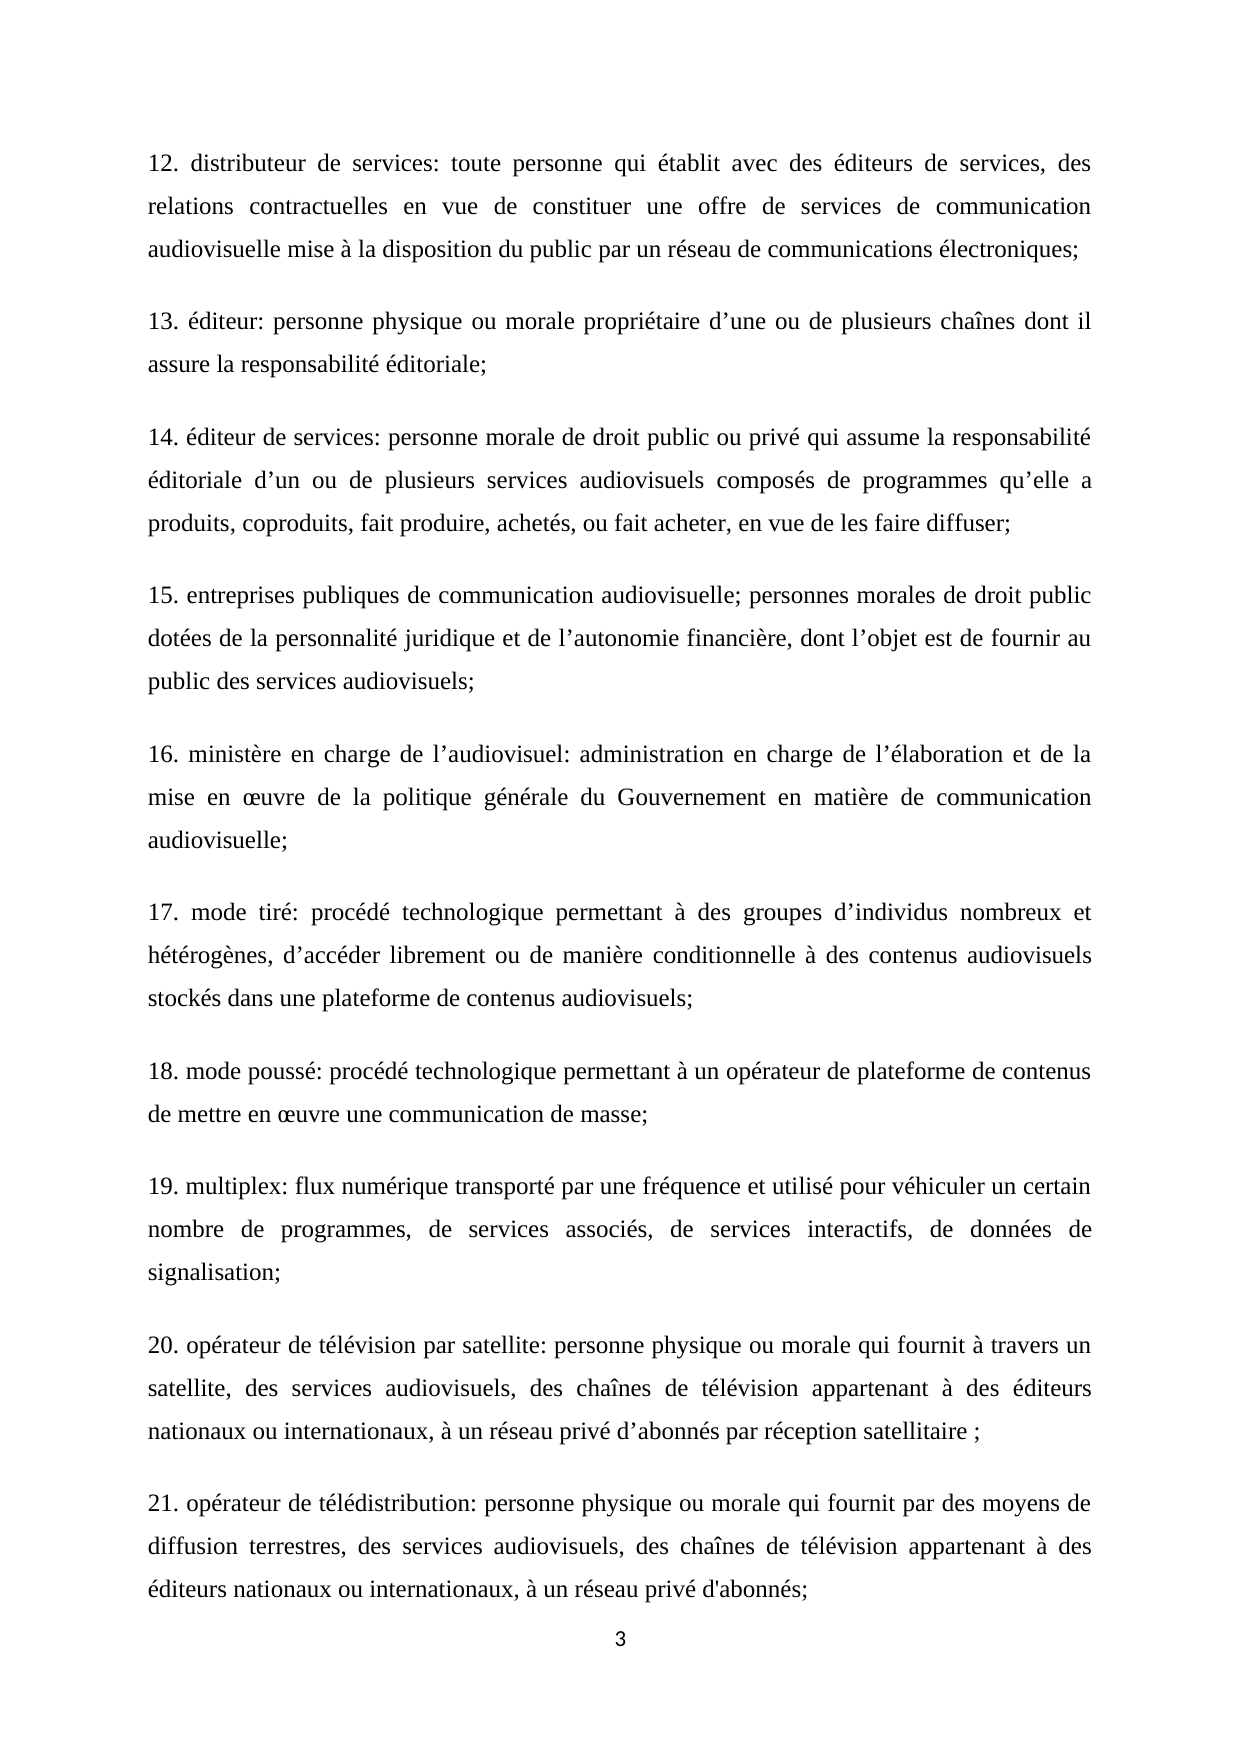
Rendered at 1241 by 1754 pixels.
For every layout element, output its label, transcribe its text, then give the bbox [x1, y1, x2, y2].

text 16. ministère en charge de l’audiovisuel: administration en charge de l’élaboration et de la mise en œuvre de la politique générale du Gouvernement en matière de communication audiovisuelle; [148, 739, 1093, 854]
text 17. mode tiré: procédé technologique permettant à des groupes d’individus nombreux et hétérogènes, d’accéder librement ou de manière conditionnelle à des contenus audiovisuels stockés dans une plateforme de contenus audiovisuels; [148, 897, 1093, 1012]
text 20. opérateur de télévision par satellite: personne physique ou morale qui fournit à travers un satellite, des services audiovisuels, des chaînes de télévision appartenant à des éditeurs nationaux ou internationaux, à un réseau privé d’abonnés par réception satellitaire ; [148, 1330, 1093, 1445]
text 15. entreprises publiques de communication audiovisuelle; personnes morales de droit public dotées de la personnalité juridique et de l’autonomie financière, dont l’objet est de fournir au public des services audiovisuels; [148, 580, 1093, 695]
text 19. multiplex: flux numérique transporté par une fréquence et utilisé pour véhiculer un certain nombre de programmes, de services associés, de services interactifs, de données de signalisation; [148, 1171, 1093, 1286]
text 13. éditeur: personne physique ou morale propriétaire d’une ou de plusieurs chaînes dont il assure la responsabilité éditoriale; [148, 306, 1093, 378]
text 14. éditeur de services: personne morale de droit public ou privé qui assume la responsabilité éditoriale d’un ou de plusieurs services audiovisuels composés de programmes qu’elle a produits, coproduits, fait produire, achetés, ou fait acheter, en vue de les faire diffuser; [148, 422, 1093, 537]
text 21. opérateur de télédistribution: personne physique ou morale qui fournit par des moyens de diffusion terrestres, des services audiovisuels, des chaînes de télévision appartenant à des éditeurs nationaux ou internationaux, à un réseau privé d'abonnés; [148, 1488, 1093, 1603]
text 18. mode poussé: procédé technologique permettant à un opérateur de plateforme de contenus de mettre en œuvre une communication de masse; [148, 1056, 1093, 1128]
text 12. distributeur de services: toute personne qui établit avec des éditeurs de services, des relations contractuelles en vue de constituer une offre de services de communication audiovisuelle mise à la disposition du public par un réseau de communications électroniques; [148, 148, 1093, 263]
